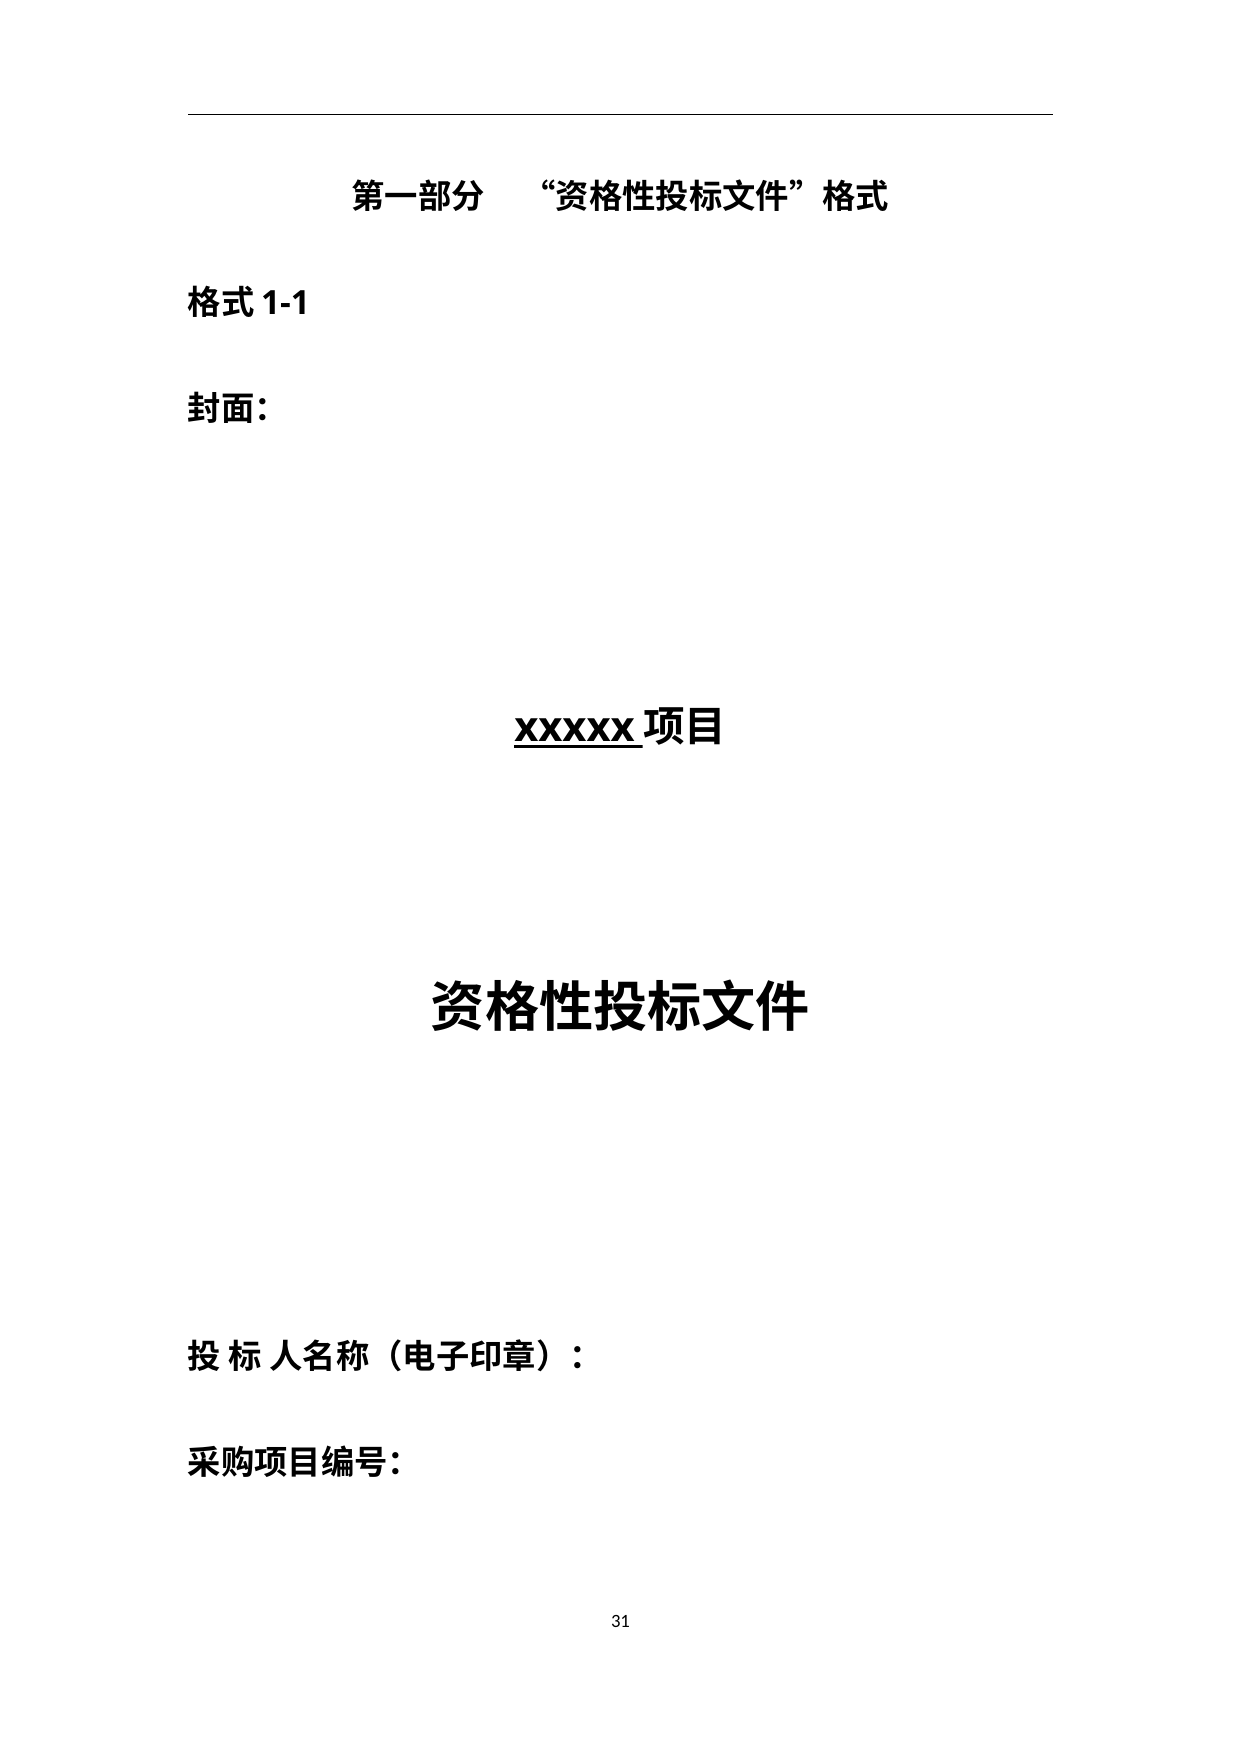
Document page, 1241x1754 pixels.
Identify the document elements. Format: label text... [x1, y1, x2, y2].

text 采购项目编号： [187, 1427, 1053, 1492]
text 投 标 人名称（电子印章）： [187, 1321, 1053, 1386]
text 格式1-1 [187, 268, 1053, 333]
text 资格性投标文件 [187, 954, 1053, 1051]
text xxxxx项目 [187, 691, 1053, 756]
text 封面： [187, 373, 1053, 438]
text 第一部分 “资格性投标文件”格式 [187, 162, 1053, 227]
